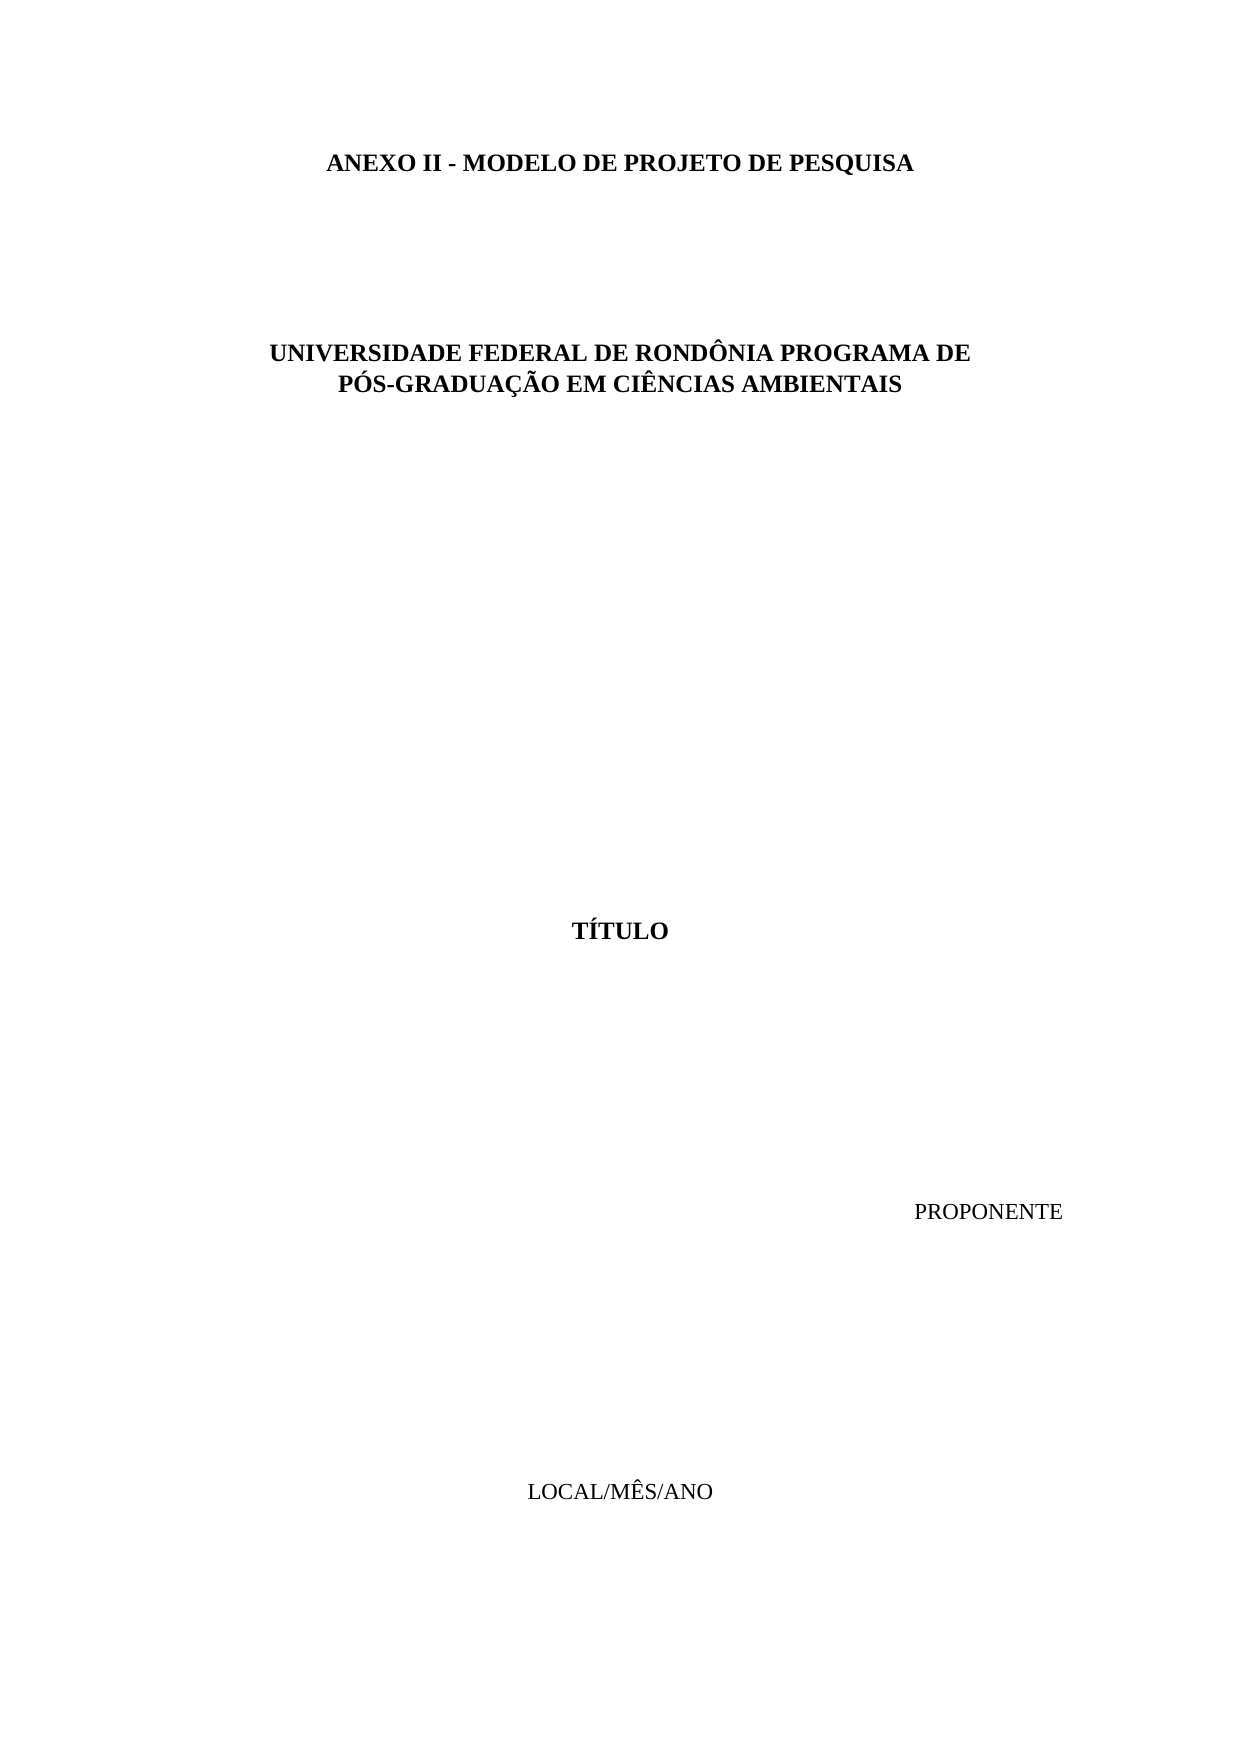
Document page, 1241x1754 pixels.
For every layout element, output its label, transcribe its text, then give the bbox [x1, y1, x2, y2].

text ANEXO II - MODELO DE PROJETO DE PESQUISA [177, 148, 1063, 176]
text UNIVERSIDADE FEDERAL DE RONDÔNIA PROGRAMA DE [177, 338, 1063, 367]
text LOCAL/MÊS/ANO [177, 1478, 1063, 1504]
text PÓS-GRADUAÇÃO EM CIÊNCIAS AMBIENTAIS [177, 369, 1063, 398]
text TÍTULO [177, 916, 1063, 945]
text PROPONENTE [177, 1198, 1063, 1224]
